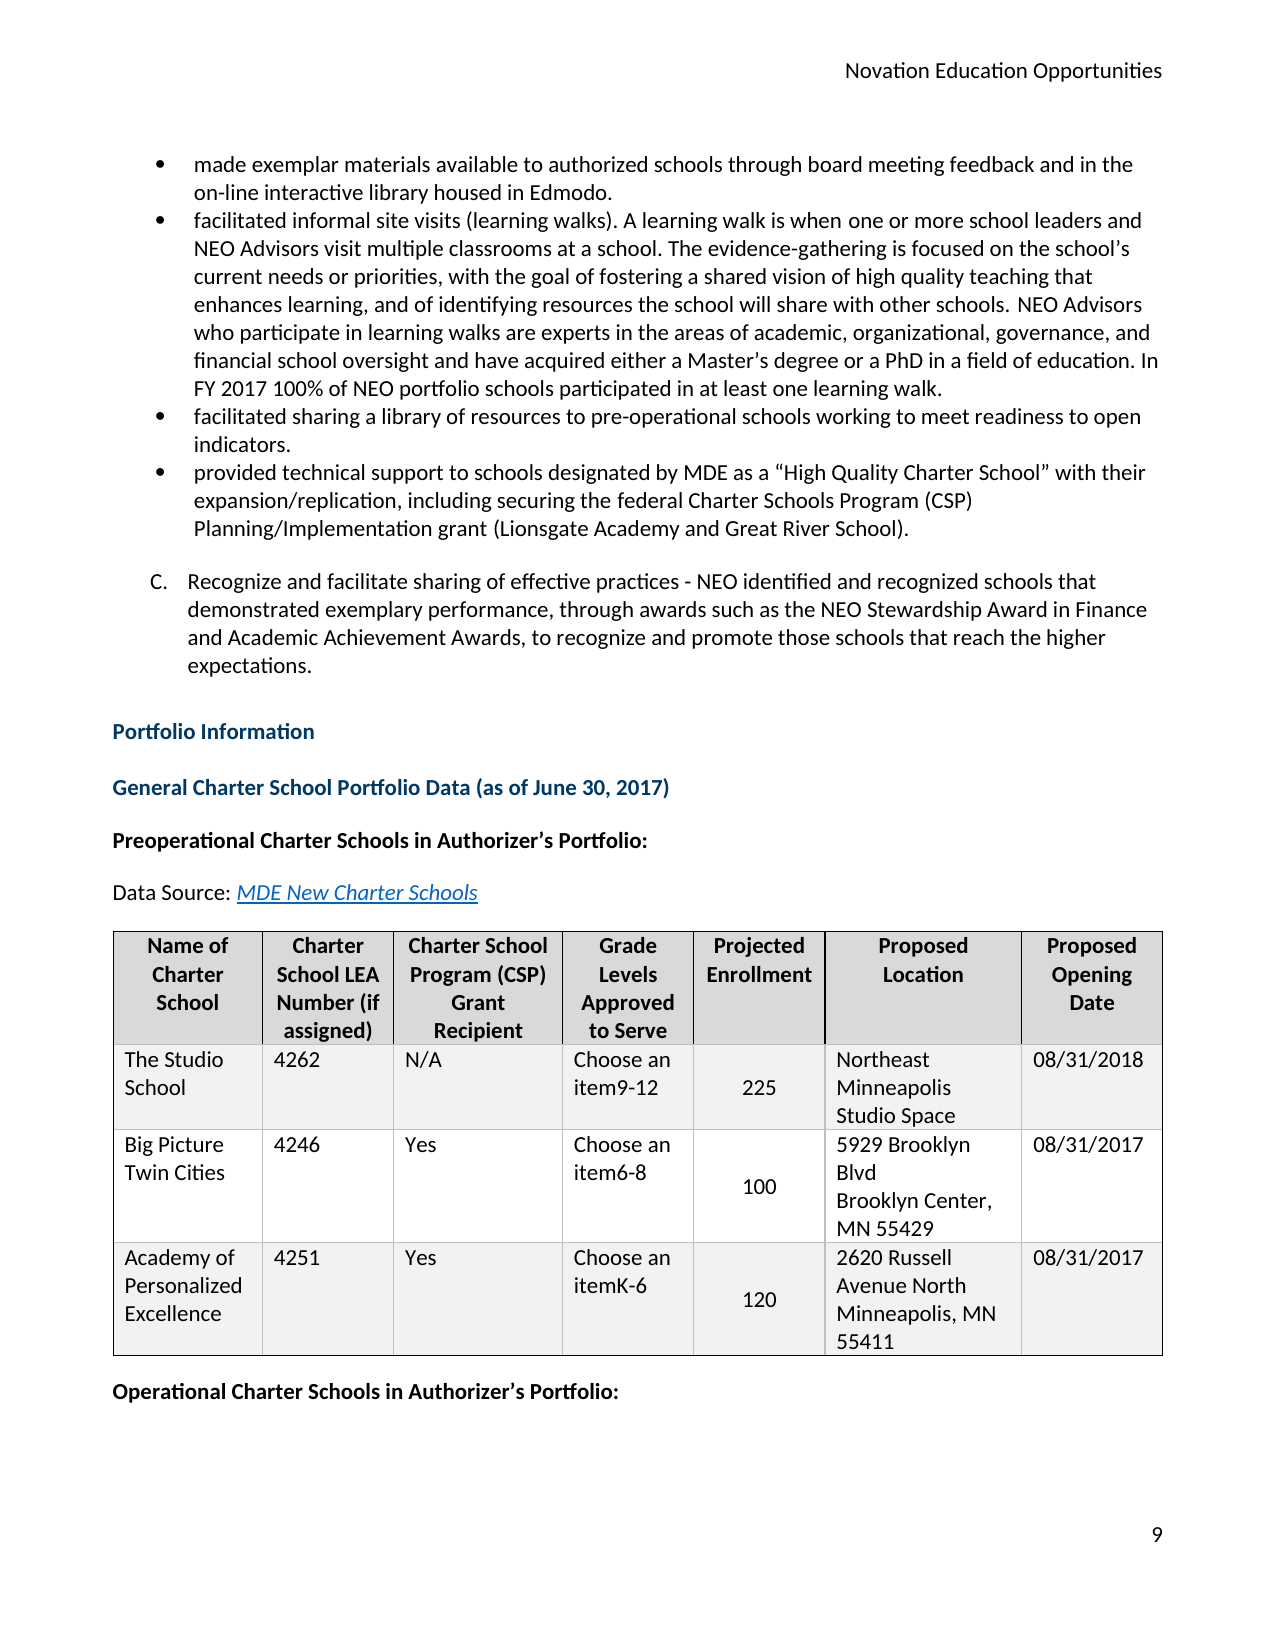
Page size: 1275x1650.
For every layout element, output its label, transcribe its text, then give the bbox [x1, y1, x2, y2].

list facilitated informal site visits (learning walks). A learning walk is when one or more school leaders and NEO Advisors visit multiple classrooms at a school. The evidence-gathering is focused on the school’s current needs or priorities, with the goal of fostering a shared vision of high quality teaching that enhances learning, and of identifying resources the school will share with other schools. NEO Advisors who participate in learning walks are experts in the areas of academic, organizational, governance, and financial school oversight and have acquired either a Master’s degree or a PhD in a field of education. In FY 2017 100% of NEO portfolio schools participated in at least one learning walk. [156, 206, 1162, 402]
table_cell Academy of Personalized Excellence [114, 1243, 262, 1355]
table_cell 4246 [263, 1130, 393, 1242]
table_header Grade Levels Approved to Serve [563, 932, 693, 1044]
text Preoperational Charter Schools in Authorizer’s Portfolio: [112, 826, 1162, 854]
table_header Projected Enrollment [694, 932, 824, 1044]
table_cell The Studio School [114, 1045, 262, 1129]
table_header Proposed Location [826, 932, 1021, 1044]
table_header Proposed Opening Date [1022, 932, 1162, 1044]
table_cell 4262 [263, 1045, 393, 1129]
list Recognize and facilitate sharing of effective practices - NEO identified and recognized schools that demonstrated exemplary performance, through awards such as the NEO Stewardship Award in Finance and Academic Achievement Awards, to recognize and promote those schools that reach the higher expectations. [150, 567, 1162, 679]
table_cell 6-8 [563, 1130, 693, 1242]
table_cell K-6 [563, 1243, 693, 1355]
table_cell 4251 [263, 1243, 393, 1355]
table_cell 08/31/2017 [1022, 1243, 1162, 1355]
list facilitated sharing a library of resources to pre-operational schools working to meet readiness to open indicators. [156, 402, 1162, 458]
subtitle General Charter School Portfolio Data (as of June 30, 2017) [112, 773, 1162, 801]
list made exemplar materials available to authorized schools through board meeting feedback and in the on-line interactive library housed in Edmodo. [156, 150, 1162, 206]
table_cell 08/31/2018 [1022, 1045, 1162, 1129]
table_header Charter School Program (CSP) Grant Recipient [394, 932, 562, 1044]
table_cell Northeast Minneapolis Studio Space [826, 1045, 1021, 1129]
table_header Charter School LEA Number (if assigned) [263, 932, 393, 1044]
text Operational Charter Schools in Authorizer’s Portfolio: [112, 1377, 1162, 1405]
list provided technical support to schools designated by MDE as a “High Quality Charter School” with their expansion/replication, including securing the federal Charter Schools Program (CSP) Planning/Implementation grant (Lionsgate Academy and Great River School). [156, 458, 1162, 542]
table_cell 2620 Russell Avenue North Minneapolis, MN 55411 [826, 1243, 1021, 1355]
table_cell 100 [694, 1130, 824, 1242]
table_cell 120 [694, 1243, 824, 1355]
text Data Source: MDE New Charter Schools [112, 878, 1162, 906]
table_cell Big Picture Twin Cities [114, 1130, 262, 1242]
table_cell 225 [694, 1045, 824, 1129]
subtitle Portfolio Information [112, 717, 1162, 745]
table_cell 5929 Brooklyn Blvd Brooklyn Center, MN 55429 [826, 1130, 1021, 1242]
table_cell 9-12 [563, 1045, 693, 1129]
table_header Name of Charter School [114, 932, 262, 1044]
table_cell 08/31/2017 [1022, 1130, 1162, 1242]
